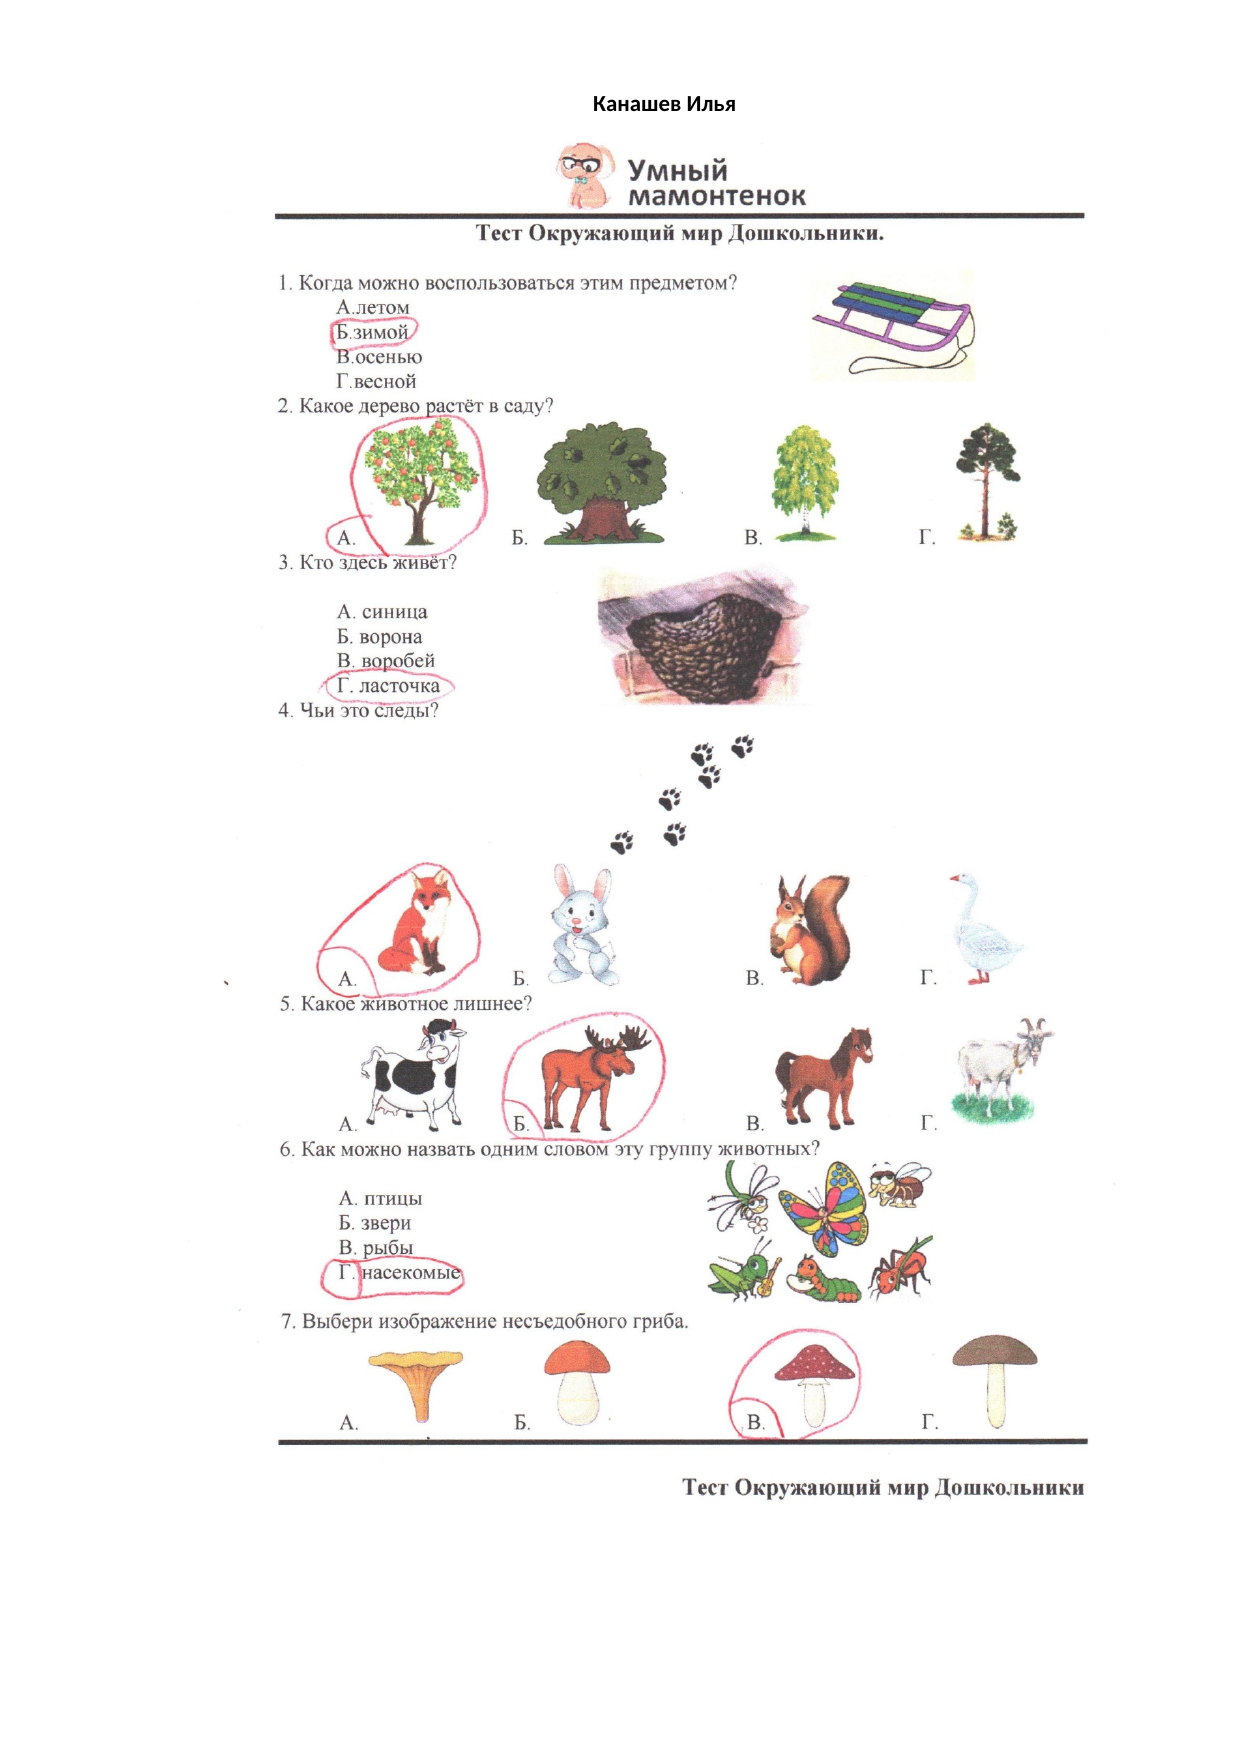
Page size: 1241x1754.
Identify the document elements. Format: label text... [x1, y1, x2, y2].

text Канашев Илья [177, 89, 1152, 117]
picture [177, 141, 1152, 1502]
